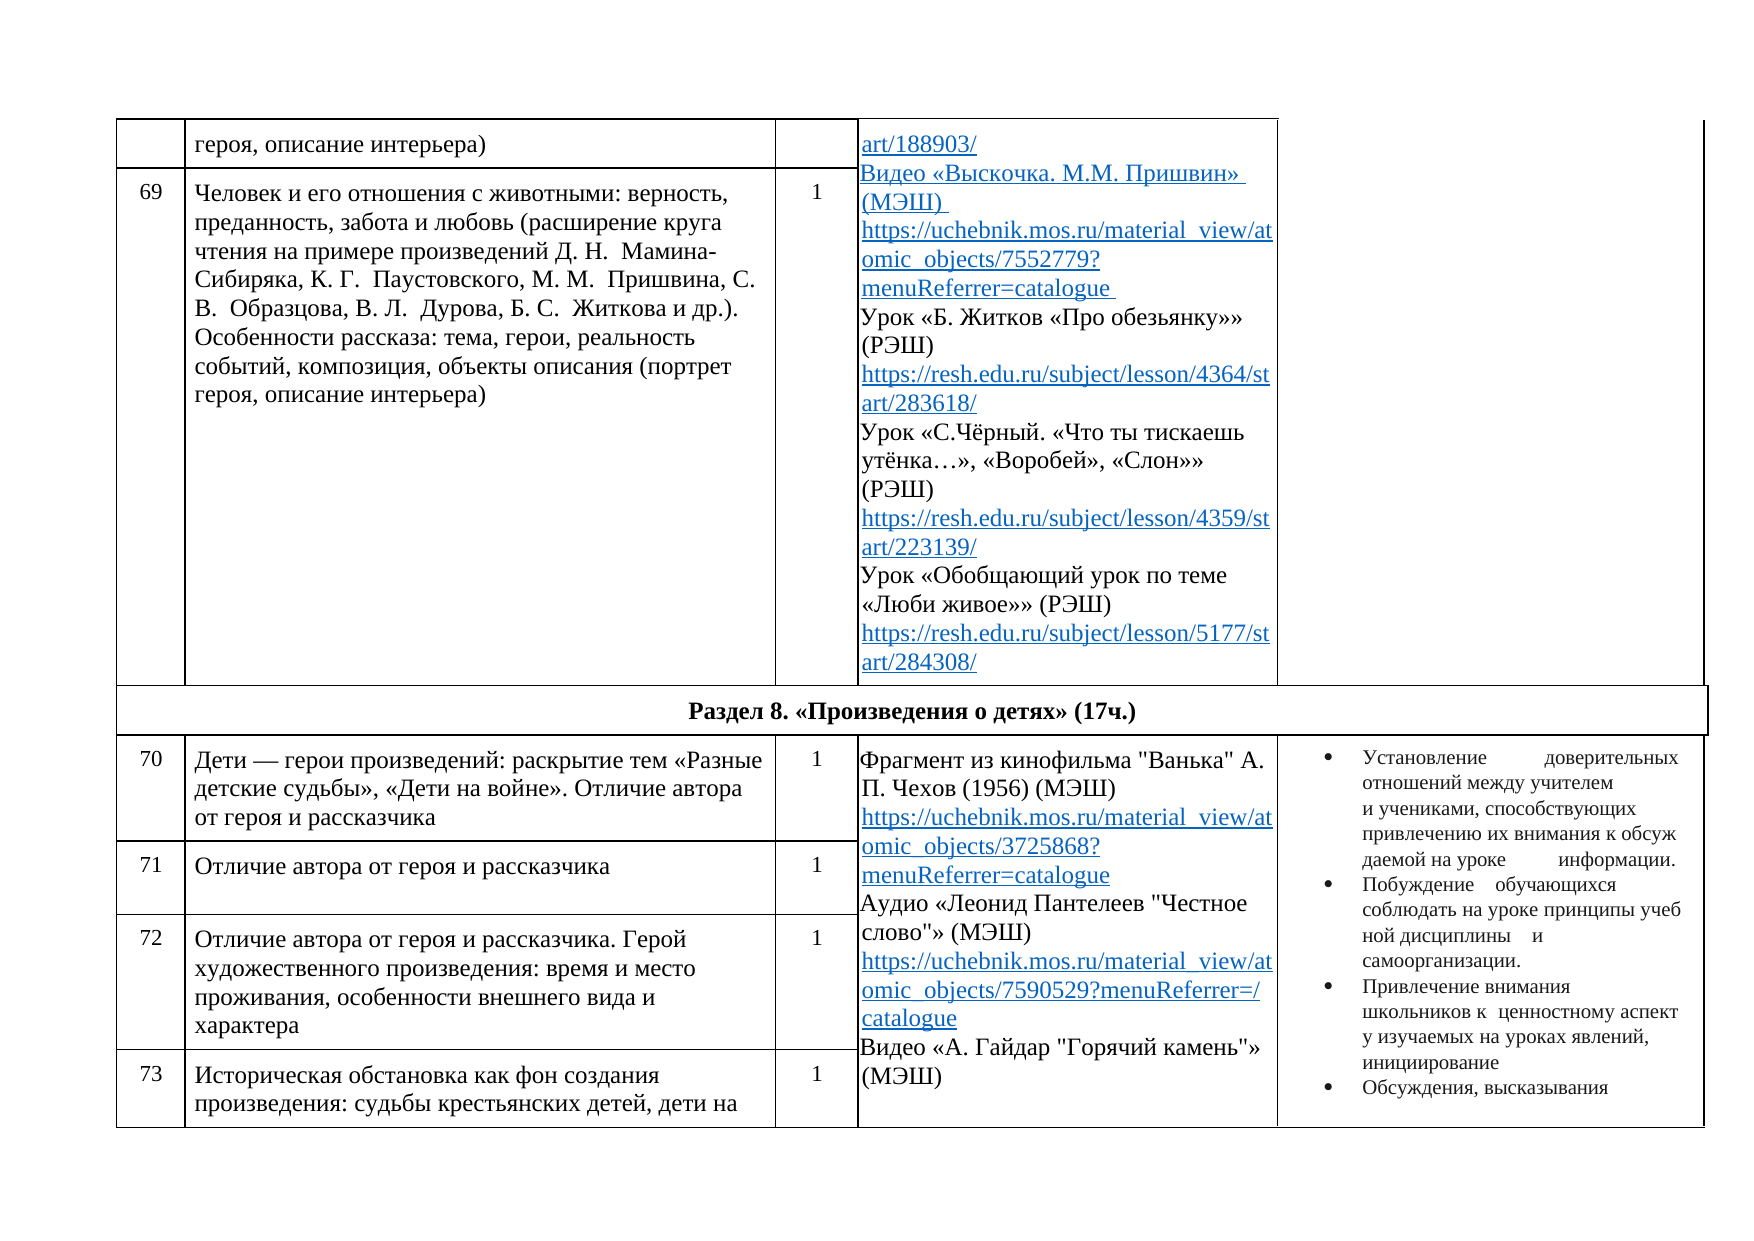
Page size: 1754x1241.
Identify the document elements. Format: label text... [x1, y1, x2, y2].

table_cell 72 [117, 915, 184, 1049]
table_cell 1 [776, 842, 857, 913]
table_cell 1 [776, 736, 857, 840]
table_cell Фрагмент из кинофильма "Ванька" А. П. Чехов (1956) (МЭШ) https://uchebnik.mos.ru/material_view/atomic_objects/3725868?menuReferrer=catalogue Аудио «Леонид Пантелеев "Честное слово"» (МЭШ) https://uchebnik.mos.ru/material_view/atomic_objects/7590529?menuReferrer=/catalogue Видео «А. Гайдар "Горячий камень"» (МЭШ) https://uchebnik.mos.ru/material_view/atomic_objects/5418762?menuReferrer=catalogue Урок «А.П. Гайдар. Горячий камень» (МЭШ) https://uchebnik.mos.ru/material_view/lesson_templates/99968?menuReferrer=catalogue Урок «А. Гайдар. Повесть "Тимур и его команда"» (МЭШ) https://uchebnik.mos.ru/material_view/lesson_templates/1777258?menuReferrer=catalogue Фрагмент фильма "Тимур и его команда" (МЭШ) https://uchebnik.mos.ru/material_view/atomic_objects/7256134?menuReferrer=catalogue Аудиорассказ «Н.Н. Носов "Огурцы"» (МЭШ) https://uchebnik.mos.ru/material_view/atomic_objects/8883302?menuReferrer=catalogue Урок «Н.Носов "Огурцы"» (МЭШ) https://uchebnik.mos.ru/material_view/lesson_templates/395893?menuReferrer=catalogue [859, 736, 1278, 1127]
table_cell 1 [776, 915, 857, 1049]
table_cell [859, 119, 1277, 685]
table_cell Отличие автора от героя и рассказчика [186, 842, 775, 913]
table_cell 71 [117, 842, 184, 913]
table_cell 1 [776, 169, 857, 685]
table_cell Установление доверительных отношений между учителем и учениками, способствующих привлечению их внимания к обсуждаемой на уроке информации. Побуждение обучающихся соблюдать на уроке принципы учебной дисциплины и самоорганизации. Привлечение внимания школьников к ценностному аспекту изучаемых на уроках явлений, инициирование Обсуждения, высказывания обучающимися своего мнения по ее поводу, выработки своего к ней отношения. Инициирование и поддержка исследовательской деятельности в рамках реализации индивидуальных и групповых исследовательских проектов Применение на уроке интерактивных форм работы: интеллектуальных игр, стимулирующих познавательную мотивацию. Мотивирование обучающихся взаимодействию между собой, дающего социально значимый опыт сотрудничества и взаимной помощи. [1278, 736, 1704, 1127]
table_cell 1 [776, 120, 857, 167]
table_cell Дети — герои произведений: раскрытие тем «Разные детские судьбы», «Дети на войне». Отличие автора от героя и рассказчика [186, 736, 775, 840]
table_cell 70 [117, 736, 184, 840]
table_cell 69 [117, 169, 184, 685]
table_cell Раздел 8. «Произведения о детях» (17ч.) [117, 686, 1707, 734]
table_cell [186, 120, 775, 167]
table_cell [186, 1050, 775, 1127]
table_cell 68 [117, 120, 184, 167]
table_cell 73 [117, 1050, 184, 1127]
table_cell 1 [776, 1050, 857, 1127]
table_cell Отличие автора от героя и рассказчика. Герой художественного произведения: время и место проживания, особенности внешнего вида и характера [186, 915, 775, 1049]
